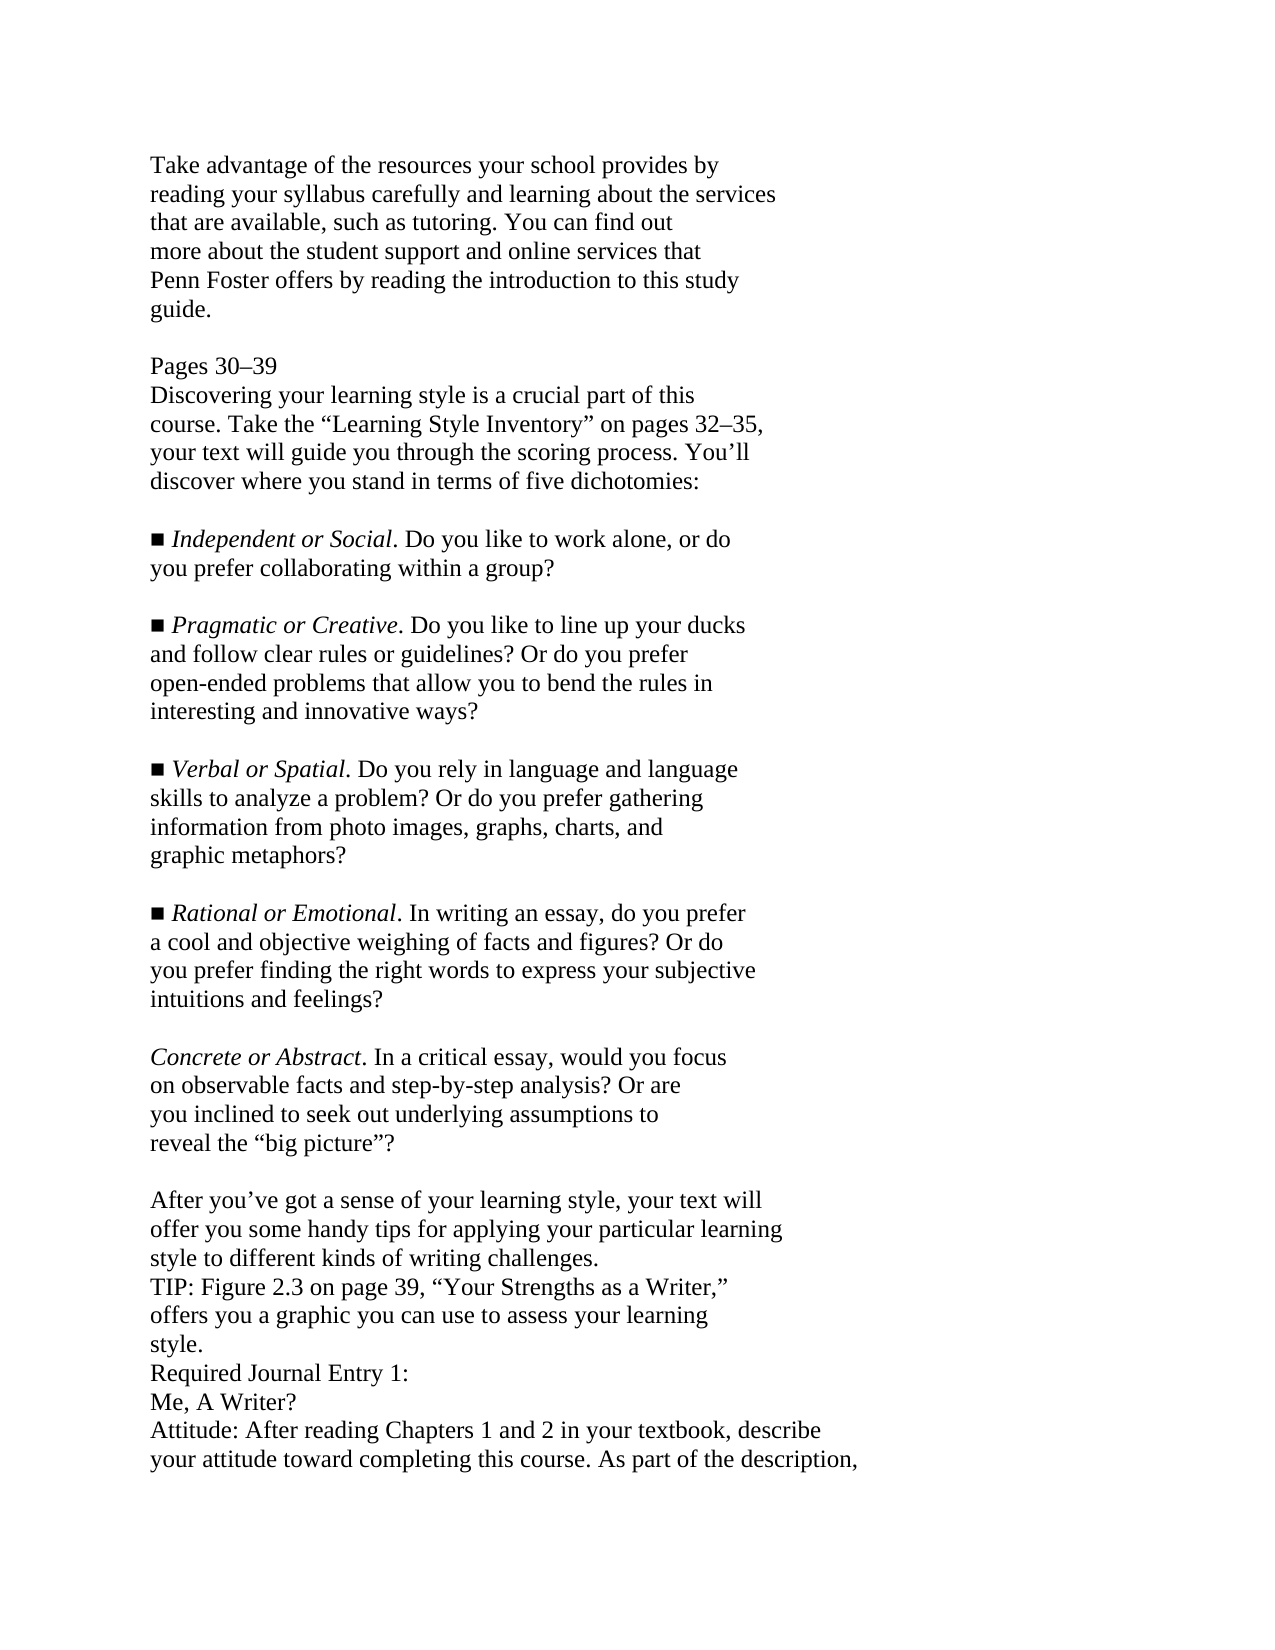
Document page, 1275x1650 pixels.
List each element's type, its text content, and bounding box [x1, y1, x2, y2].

text skills to analyze a problem? Or do you prefer gathering [150, 783, 1125, 812]
text more about the student support and online services that [150, 236, 1125, 265]
text ■ Pragmatic or Creative. Do you like to line up your ducks [150, 610, 1125, 639]
text After you’ve got a sense of your learning style, your text will [150, 1185, 1125, 1214]
text ■ Rational or Emotional. In writing an essay, do you prefer [150, 898, 1125, 927]
text offer you some handy tips for applying your particular learning [150, 1214, 1125, 1243]
text Penn Foster offers by reading the introduction to this study [150, 265, 1125, 294]
text interesting and innovative ways? [150, 696, 1125, 725]
text guide. [150, 294, 1125, 322]
text you prefer finding the right words to express your subjective [150, 955, 1125, 984]
text you inclined to seek out underlying assumptions to [150, 1099, 1125, 1128]
text open-ended problems that allow you to bend the rules in [150, 668, 1125, 696]
text Take advantage of the resources your school provides by [150, 150, 1125, 179]
text information from photo images, graphs, charts, and [150, 812, 1125, 840]
text on observable facts and step-by-step analysis? Or are [150, 1070, 1125, 1099]
text you prefer collaborating within a group? [150, 553, 1125, 581]
text ■ Verbal or Spatial. Do you rely in language and language [150, 754, 1125, 783]
text style to different kinds of writing challenges. [150, 1243, 1125, 1272]
text TIP: Figure 2.3 on page 39, “Your Strengths as a Writer,” [150, 1272, 1125, 1300]
text Concrete or Abstract. In a critical essay, would you focus [150, 1042, 1125, 1070]
text Pages 30–39 [150, 351, 1125, 380]
text graphic metaphors? [150, 840, 1125, 869]
text and follow clear rules or guidelines? Or do you prefer [150, 639, 1125, 668]
text Required Journal Entry 1: [150, 1358, 1125, 1387]
text offers you a graphic you can use to assess your learning [150, 1300, 1125, 1329]
text Attitude: After reading Chapters 1 and 2 in your textbook, describe [150, 1415, 1125, 1444]
text discover where you stand in terms of five dichotomies: [150, 466, 1125, 495]
text Discovering your learning style is a crucial part of this [150, 380, 1125, 409]
text ■ Independent or Social. Do you like to work alone, or do [150, 524, 1125, 553]
text your text will guide you through the scoring process. You’ll [150, 437, 1125, 466]
text your attitude toward completing this course. As part of the description, [150, 1444, 1125, 1473]
text intuitions and feelings? [150, 984, 1125, 1013]
text that are available, such as tutoring. You can find out [150, 207, 1125, 236]
text reading your syllabus carefully and learning about the services [150, 179, 1125, 207]
text reveal the “big picture”? [150, 1128, 1125, 1157]
text style. [150, 1329, 1125, 1358]
text a cool and objective weighing of facts and figures? Or do [150, 927, 1125, 955]
text course. Take the “Learning Style Inventory” on pages 32–35, [150, 409, 1125, 437]
text Me, A Writer? [150, 1387, 1125, 1415]
